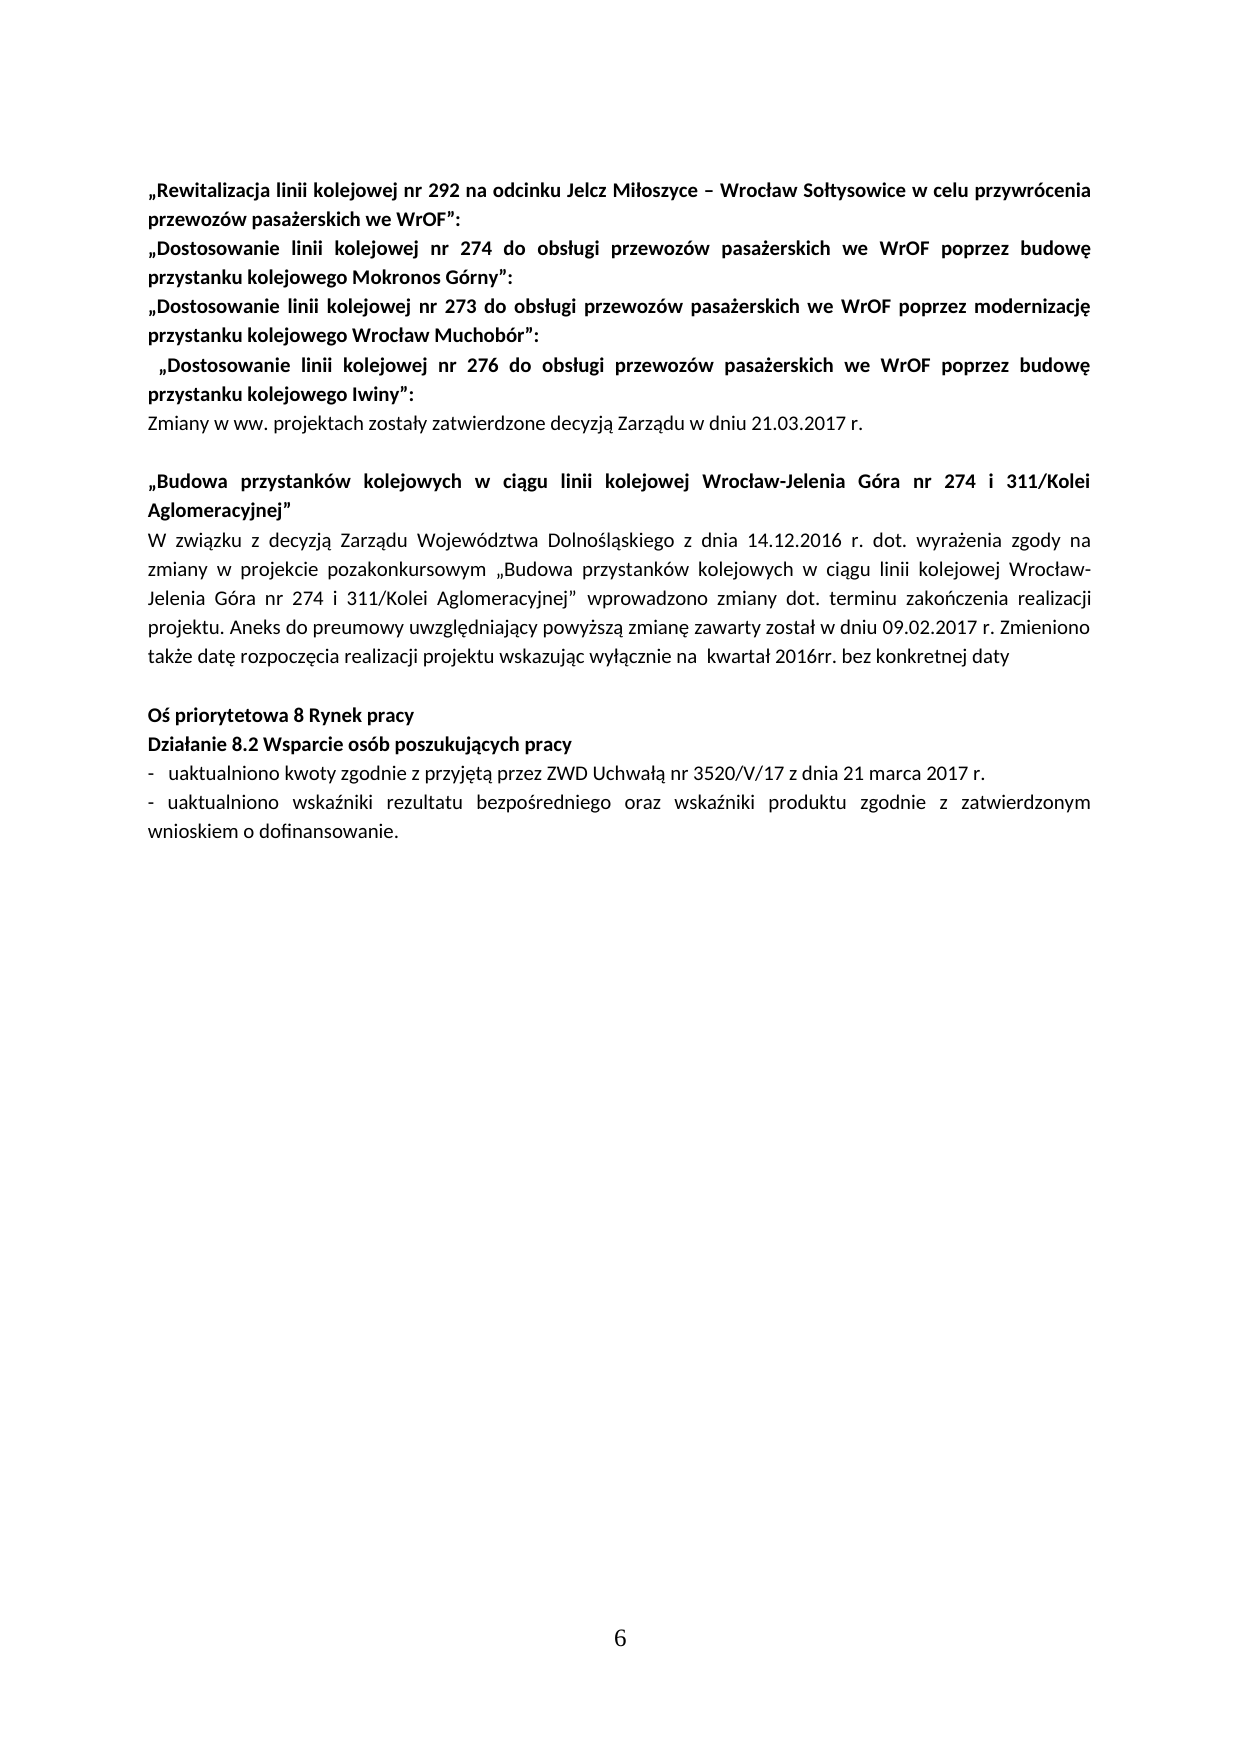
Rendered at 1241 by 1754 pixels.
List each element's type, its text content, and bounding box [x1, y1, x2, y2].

text „Dostosowanie linii kolejowej nr 273 do obsługi przewozów pasażerskich we WrOF poprzez modernizację przystanku kolejowego Wrocław Muchobór”: [148, 293, 1092, 348]
text W związku z decyzją Zarządu Województwa Dolnośląskiego z dnia 14.12.2016 r. dot. wyrażenia zgody na zmiany w projekcie pozakonkursowym „Budowa przystanków kolejowych w ciągu linii kolejowej Wrocław-Jelenia Góra nr 274 i 311/Kolei Aglomeracyjnej” wprowadzono zmiany dot. terminu zakończenia realizacji projektu. Aneks do preumowy uwzględniający powyższą zmianę zawarty został w dniu 09.02.2017 r. Zmieniono także datę rozpoczęcia realizacji projektu wskazując wyłącznie na kwartał 2016rr. bez konkretnej daty [148, 527, 1092, 669]
text Oś priorytetowa 8 Rynek pracy [148, 702, 1092, 727]
text „Rewitalizacja linii kolejowej nr 292 na odcinku Jelcz Miłoszyce – Wrocław Sołtysowice w celu przywrócenia przewozów pasażerskich we WrOF”: [148, 177, 1092, 231]
text Zmiany w ww. projektach zostały zatwierdzone decyzją Zarządu w dniu 21.03.2017 r. [148, 410, 1092, 436]
text - uaktualniono wskaźniki rezultatu bezpośredniego oraz wskaźniki produktu zgodnie z zatwierdzonym wnioskiem o dofinansowanie. [148, 789, 1092, 844]
text - uaktualniono kwoty zgodnie z przyjętą przez ZWD Uchwałą nr 3520/V/17 z dnia 21 marca 2017 r. [148, 760, 1092, 786]
text „Budowa przystanków kolejowych w ciągu linii kolejowej Wrocław-Jelenia Góra nr 274 i 311/Kolei Aglomeracyjnej” [148, 468, 1092, 523]
text Działanie 8.2 Wsparcie osób poszukujących pracy [148, 731, 1092, 756]
text „Dostosowanie linii kolejowej nr 276 do obsługi przewozów pasażerskich we WrOF poprzez budowę przystanku kolejowego Iwiny”: [148, 352, 1092, 406]
text „Dostosowanie linii kolejowej nr 274 do obsługi przewozów pasażerskich we WrOF poprzez budowę przystanku kolejowego Mokronos Górny”: [148, 235, 1092, 290]
